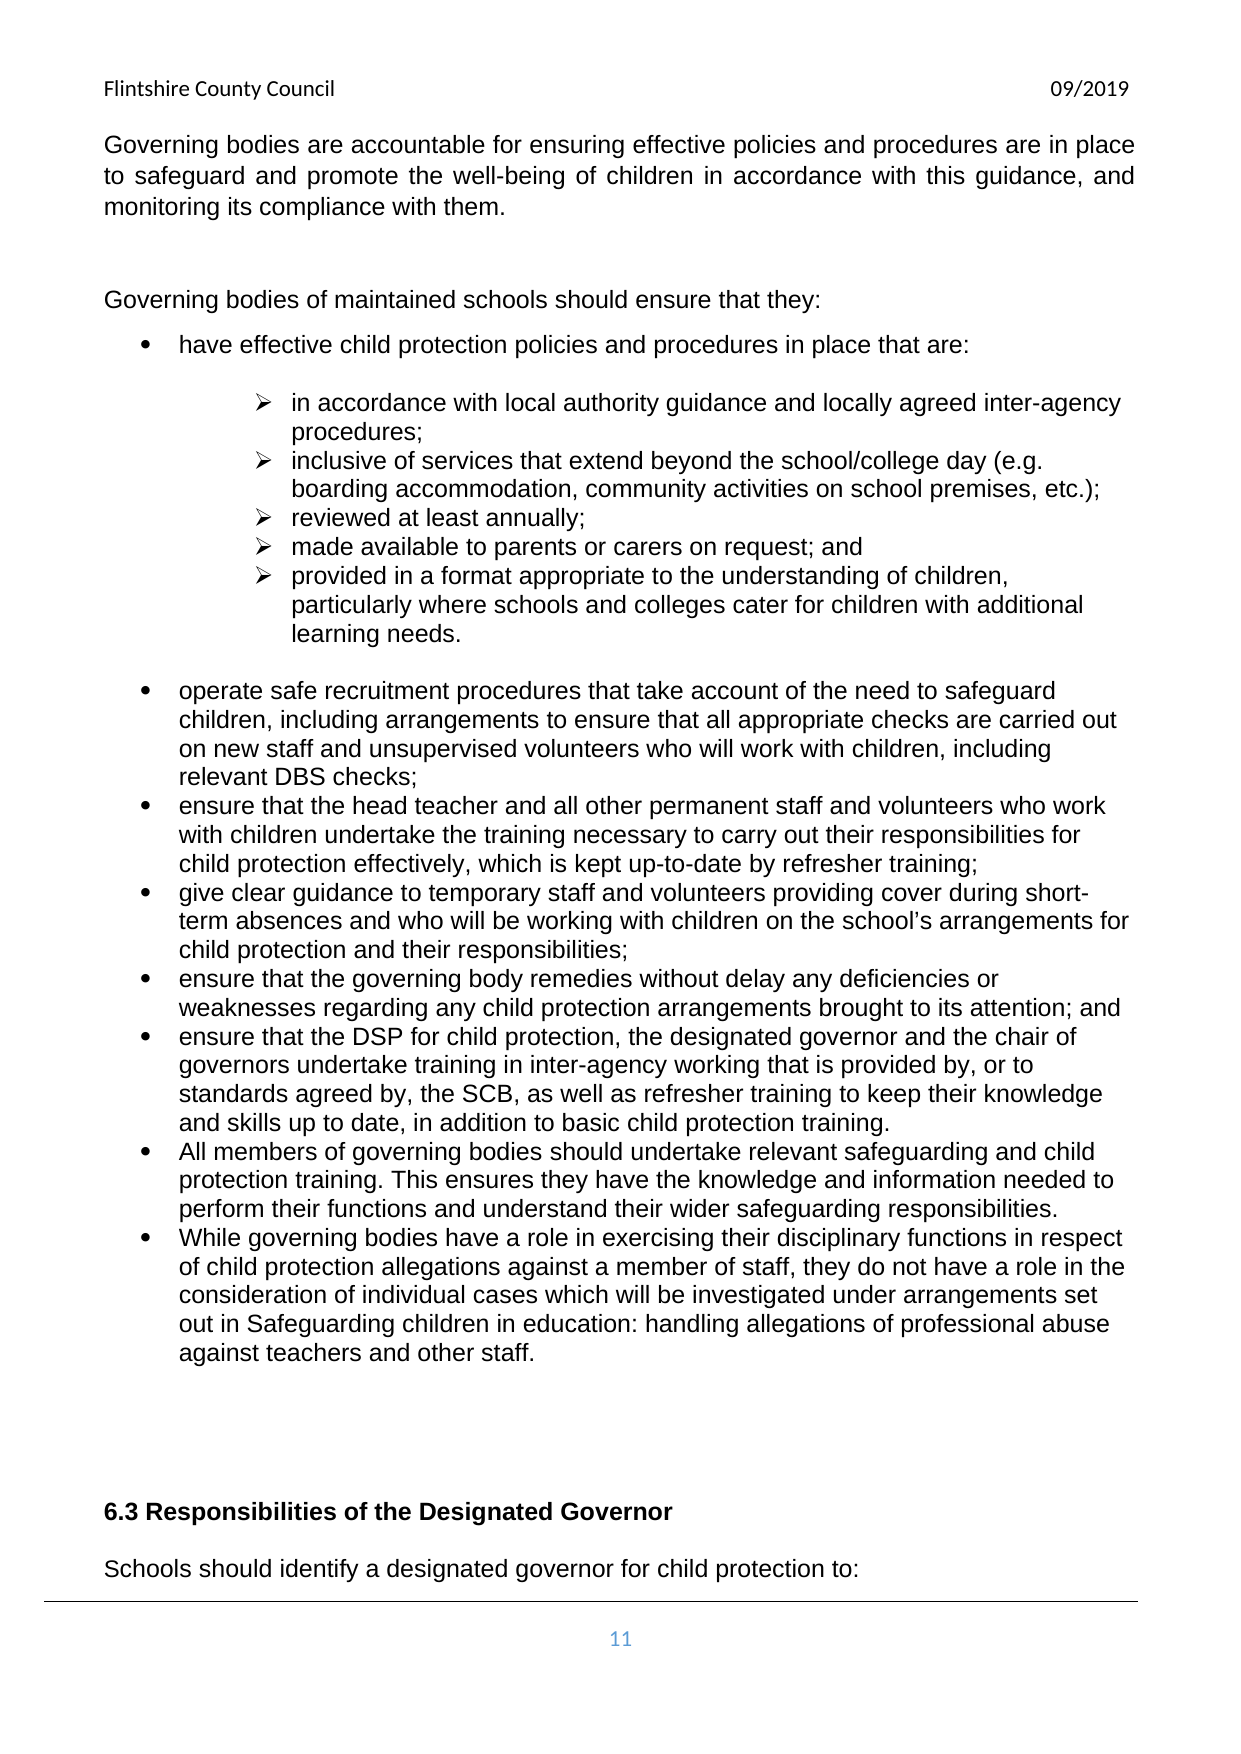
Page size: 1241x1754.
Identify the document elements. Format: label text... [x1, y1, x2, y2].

list While governing bodies have a role in exercising their disciplinary functions in respect of child protection allegations against a member of staff, they do not have a role in the consideration of individual cases which will be investigated under arrangements set out in Safeguarding children in education: handling allegations of professional abuse against teachers and other staff. [141, 1223, 1137, 1367]
list operate safe recruitment procedures that take account of the need to safeguard children, including arrangements to ensure that all appropriate checks are carried out on new staff and unsupervised volunteers who will work with children, including relevant DBS checks; [141, 676, 1137, 791]
list ensure that the head teacher and all other permanent staff and volunteers who work with children undertake the training necessary to carry out their responsibilities for child protection effectively, which is kept up-to-date by refresher training; [141, 791, 1137, 877]
list reviewed at least annually; [253, 503, 1137, 532]
list give clear guidance to temporary staff and volunteers providing cover during short-term absences and who will be working with children on the school’s arrangements for child protection and their responsibilities; [141, 877, 1137, 964]
text Governing bodies are accountable for ensuring effective policies and procedures are in place to safeguard and promote the well-being of children in accordance with this guidance, and monitoring its compliance with them. [103, 130, 1137, 221]
list made available to parents or carers on request; and [253, 532, 1137, 561]
list in accordance with local authority guidance and locally agreed inter-agency procedures; [253, 388, 1137, 446]
text Governing bodies of maintained schools should ensure that they: [103, 285, 1137, 314]
list provided in a format appropriate to the understanding of children, particularly where schools and colleges cater for children with additional learning needs. [253, 561, 1137, 647]
list inclusive of services that extend beyond the school/college day (e.g. boarding accommodation, community activities on school premises, etc.); [253, 446, 1137, 503]
text Schools should identify a designated governor for child protection to: [103, 1554, 1137, 1582]
text 6.3 Responsibilities of the Designated Governor [103, 1497, 1137, 1526]
list ensure that the DSP for child protection, the designated governor and the chair of governors undertake training in inter-agency working that is provided by, or to standards agreed by, the SCB, as well as refresher training to keep their knowledge and skills up to date, in addition to basic child protection training. [141, 1021, 1137, 1137]
list ensure that the governing body remedies without delay any deficiencies or weaknesses regarding any child protection arrangements brought to its attention; and [141, 964, 1137, 1021]
list have effective child protection policies and procedures in place that are: [141, 330, 1137, 359]
list All members of governing bodies should undertake relevant safeguarding and child protection training. This ensures they have the knowledge and information needed to perform their functions and understand their wider safeguarding responsibilities. [141, 1137, 1137, 1223]
